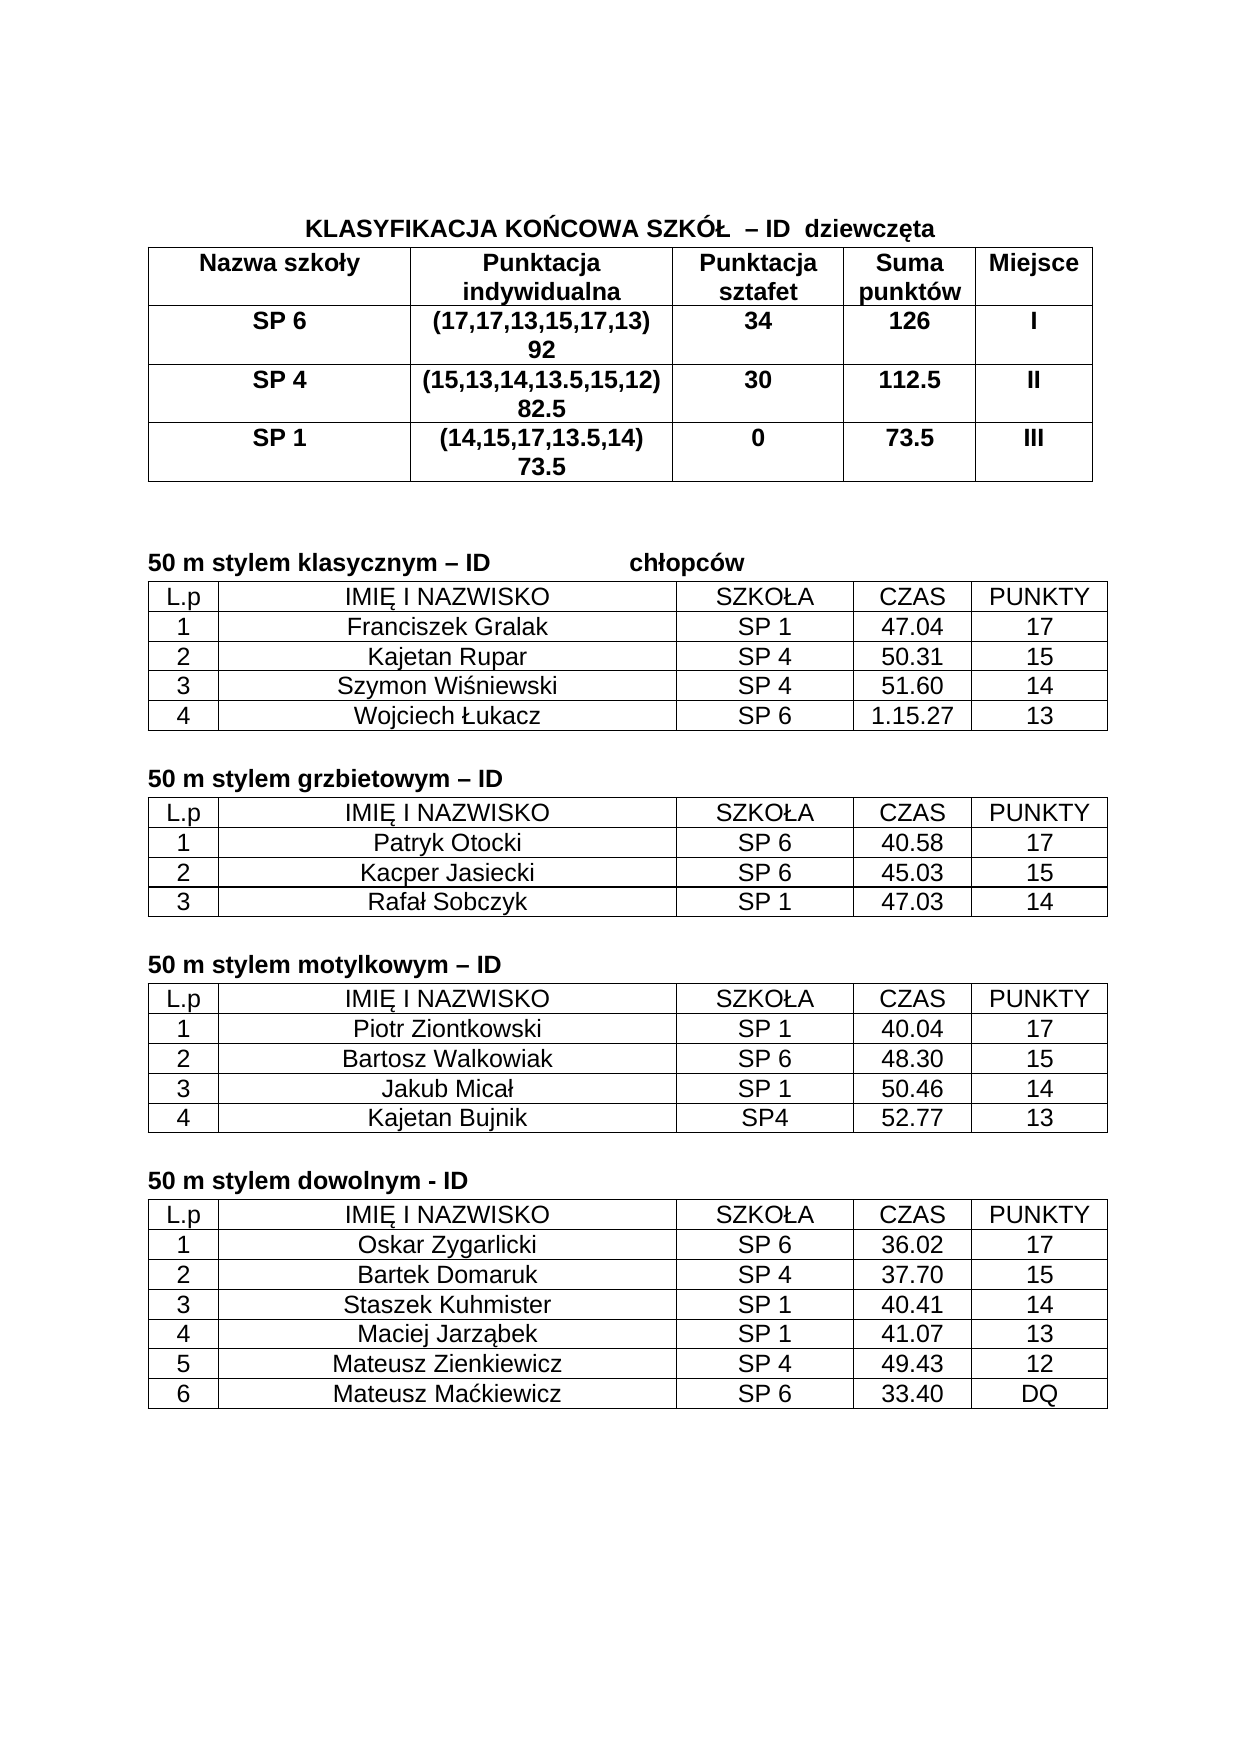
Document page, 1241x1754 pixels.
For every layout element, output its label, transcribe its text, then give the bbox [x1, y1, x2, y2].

text 50 m stylem klasycznym – ID chłopców [148, 548, 1093, 577]
table_cell 3 [149, 1290, 218, 1318]
table_cell SP 1 [677, 1074, 853, 1102]
table_cell SP 6 [677, 1379, 853, 1408]
table_cell Kajetan Bujnik [219, 1104, 676, 1132]
table_header SZKOŁA [677, 798, 853, 827]
table_header PUNKTY [972, 582, 1107, 611]
table_cell 12 [972, 1349, 1107, 1378]
table_header CZAS [854, 582, 971, 611]
table_cell Mateusz Maćkiewicz [219, 1379, 676, 1408]
table_header SZKOŁA [677, 984, 853, 1013]
table_header CZAS [854, 984, 971, 1013]
table_cell 14 [972, 1074, 1107, 1102]
table_cell Rafał Sobczyk [219, 888, 676, 916]
table_cell 17 [972, 1014, 1107, 1043]
text 50 m stylem dowolnym - ID [148, 1166, 1093, 1195]
table_cell 40.58 [854, 828, 971, 857]
table_cell Patryk Otocki [219, 828, 676, 857]
table_cell Mateusz Zienkiewicz [219, 1349, 676, 1378]
table_header L.p [149, 582, 218, 611]
table_cell 17 [972, 1230, 1107, 1259]
table_cell Franciszek Gralak [219, 612, 676, 641]
table_cell SP4 [677, 1104, 853, 1132]
table_cell 2 [149, 1044, 218, 1073]
table_cell 1 [149, 1230, 218, 1259]
table_cell SP 1 [677, 1290, 853, 1318]
table_cell SP 6 [677, 1230, 853, 1259]
table_cell 49.43 [854, 1349, 971, 1378]
table_cell 15 [972, 858, 1107, 886]
table_cell (14,15,17,13.5,14) 73.5 [411, 423, 672, 481]
table_cell Piotr Ziontkowski [219, 1014, 676, 1043]
table_cell 3 [149, 1074, 218, 1102]
table_header Nazwa szkoły [149, 248, 410, 305]
table_cell SP 6 [677, 1044, 853, 1073]
table_cell SP 4 [149, 365, 410, 422]
table_cell 4 [149, 1320, 218, 1348]
table_cell 1.15.27 [854, 701, 971, 730]
table_header PUNKTY [972, 798, 1107, 827]
table_cell 5 [149, 1349, 218, 1378]
table_header IMIĘ I NAZWISKO [219, 798, 676, 827]
table_cell Bartosz Walkowiak [219, 1044, 676, 1073]
table_cell 40.04 [854, 1014, 971, 1043]
table_cell SP 1 [149, 423, 410, 481]
table_header Suma punktów [844, 248, 975, 305]
table_cell SP 4 [677, 642, 853, 670]
table_cell 30 [673, 365, 843, 422]
table_cell 14 [972, 888, 1107, 916]
table_cell Wojciech Łukacz [219, 701, 676, 730]
table_cell 3 [149, 888, 218, 916]
table_cell 2 [149, 858, 218, 886]
table_cell 2 [149, 1260, 218, 1289]
table_cell 14 [972, 1290, 1107, 1318]
table_header SZKOŁA [677, 582, 853, 611]
table_cell 2 [149, 642, 218, 670]
table_cell SP 1 [677, 1320, 853, 1348]
table_cell (17,17,13,15,17,13) 92 [411, 306, 672, 364]
table_cell Oskar Zygarlicki [219, 1230, 676, 1259]
table_cell SP 6 [149, 306, 410, 364]
table_cell III [976, 423, 1092, 481]
table_cell 1 [149, 828, 218, 857]
table_header L.p [149, 984, 218, 1013]
table_cell SP 4 [677, 1260, 853, 1289]
table_cell Staszek Kuhmister [219, 1290, 676, 1318]
table_cell SP 1 [677, 1014, 853, 1043]
table_cell 0 [673, 423, 843, 481]
table_cell 15 [972, 1260, 1107, 1289]
table_cell 3 [149, 671, 218, 700]
table_cell 73.5 [844, 423, 975, 481]
table_cell 47.03 [854, 888, 971, 916]
table_header IMIĘ I NAZWISKO [219, 1200, 676, 1229]
table_cell Szymon Wiśniewski [219, 671, 676, 700]
table_cell 1 [149, 1014, 218, 1043]
table_header IMIĘ I NAZWISKO [219, 582, 676, 611]
text 50 m stylem motylkowym – ID [148, 950, 1093, 979]
table_cell I [976, 306, 1092, 364]
table_cell 41.07 [854, 1320, 971, 1348]
table_cell 4 [149, 701, 218, 730]
table_cell 15 [972, 642, 1107, 670]
table_cell SP 6 [677, 828, 853, 857]
table_cell 34 [673, 306, 843, 364]
table_cell 15 [972, 1044, 1107, 1073]
table_cell 51.60 [854, 671, 971, 700]
table_cell SP 1 [677, 888, 853, 916]
table_cell DQ [972, 1379, 1107, 1408]
table_cell SP 6 [677, 858, 853, 886]
table_header CZAS [854, 1200, 971, 1229]
table_cell 13 [972, 1104, 1107, 1132]
table_cell 50.31 [854, 642, 971, 670]
table_cell 126 [844, 306, 975, 364]
table_cell 13 [972, 701, 1107, 730]
table_cell SP 6 [677, 701, 853, 730]
table_header Punktacja indywidualna [411, 248, 672, 305]
table_cell SP 4 [677, 671, 853, 700]
table_cell 36.02 [854, 1230, 971, 1259]
table_cell Bartek Domaruk [219, 1260, 676, 1289]
table_cell 52.77 [854, 1104, 971, 1132]
table_cell 37.70 [854, 1260, 971, 1289]
table_header L.p [149, 798, 218, 827]
text 50 m stylem grzbietowym – ID [148, 764, 1093, 793]
table_cell 48.30 [854, 1044, 971, 1073]
table_header Punktacja sztafet [673, 248, 843, 305]
table_header Miejsce [976, 248, 1092, 305]
table_cell Maciej Jarząbek [219, 1320, 676, 1348]
table_cell II [976, 365, 1092, 422]
table_cell 50.46 [854, 1074, 971, 1102]
text KLASYFIKACJA KOŃCOWA SZKÓŁ – ID dziewczęta [148, 214, 1093, 242]
table_cell 40.41 [854, 1290, 971, 1318]
table_cell SP 1 [677, 612, 853, 641]
table_cell 45.03 [854, 858, 971, 886]
table_cell 4 [149, 1104, 218, 1132]
table_cell 6 [149, 1379, 218, 1408]
table_header PUNKTY [972, 984, 1107, 1013]
table_cell Kacper Jasiecki [219, 858, 676, 886]
table_cell 1 [149, 612, 218, 641]
table_header L.p [149, 1200, 218, 1229]
table_cell 13 [972, 1320, 1107, 1348]
table_cell SP 4 [677, 1349, 853, 1378]
table_header CZAS [854, 798, 971, 827]
table_cell (15,13,14,13.5,15,12) 82.5 [411, 365, 672, 422]
table_cell 14 [972, 671, 1107, 700]
table_cell 17 [972, 828, 1107, 857]
table_header SZKOŁA [677, 1200, 853, 1229]
table_cell Kajetan Rupar [219, 642, 676, 670]
table_cell Jakub Micał [219, 1074, 676, 1102]
table_cell 112.5 [844, 365, 975, 422]
table_header IMIĘ I NAZWISKO [219, 984, 676, 1013]
table_header PUNKTY [972, 1200, 1107, 1229]
table_cell 33.40 [854, 1379, 971, 1408]
table_cell 17 [972, 612, 1107, 641]
table_cell 47.04 [854, 612, 971, 641]
